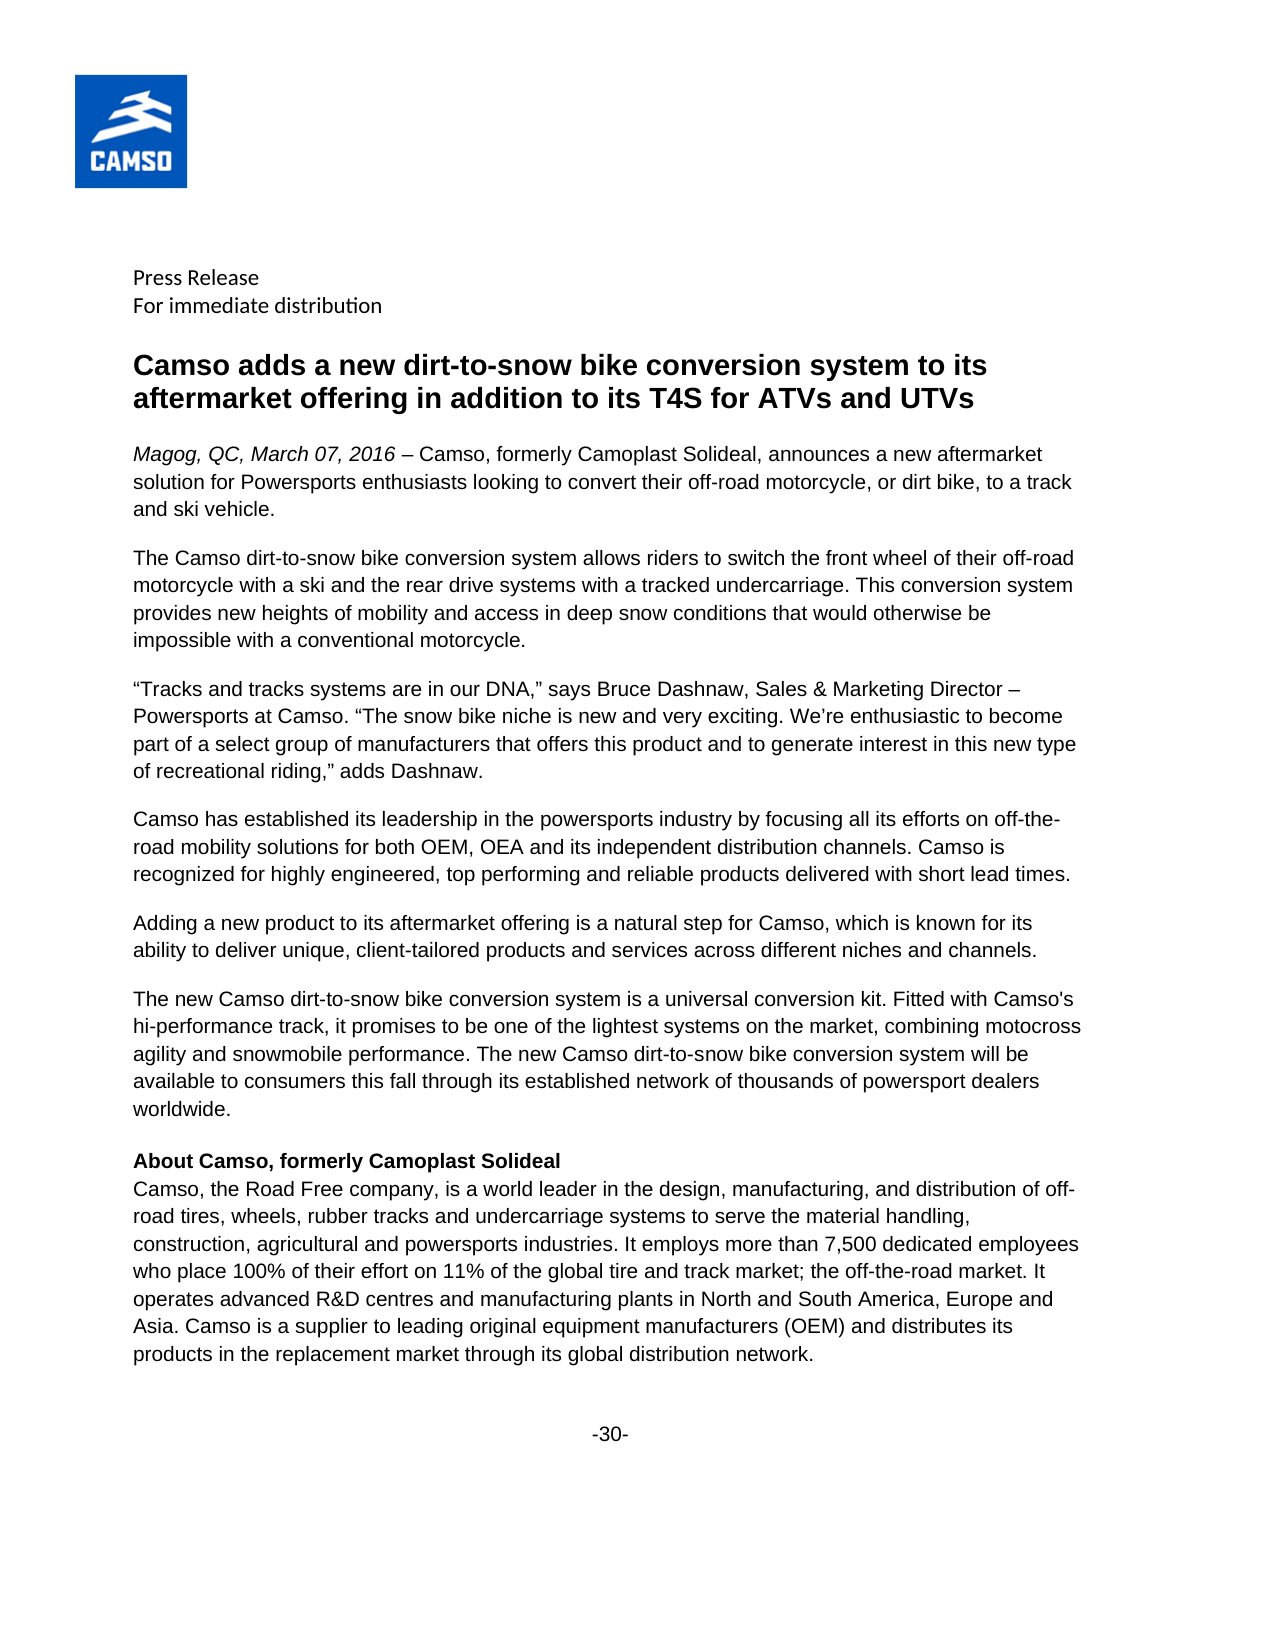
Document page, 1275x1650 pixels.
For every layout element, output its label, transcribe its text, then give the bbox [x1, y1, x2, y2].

text For immediate distribution [133, 292, 1087, 319]
text About Camso, formerly Camoplast Solideal [133, 1149, 1087, 1173]
picture [0, 0, 1275, 264]
text Camso, the Road Free company, is a world leader in the design, manufacturing, and distribution of off-road tires, wheels, rubber tracks and undercarriage systems to serve the material handling, construction, agricultural and powersports industries. It employs more than 7,500 dedicated employees who place 100% of their effort on 11% of the global tire and track market; the off-the-road market. It operates advanced R&D centres and manufacturing plants in North and South America, Europe and Asia. Camso is a supplier to leading original equipment manufacturers (OEM) and distributes its products in the replacement market through its global distribution network. [133, 1176, 1087, 1365]
text “Tracks and tracks systems are in our DNA,” says Bruce Dashnaw, Sales & Marketing Director – Powersports at Camso. “The snow bike niche is new and very exciting. We’re enthusiastic to become part of a select group of manufacturers that offers this product and to generate interest in this new type of recreational riding,” adds Dashnaw. [133, 676, 1087, 783]
text Camso has established its leadership in the powersports industry by focusing all its efforts on off-the-road mobility solutions for both OEM, OEA and its independent distribution channels. Camso is recognized for highly engineered, top performing and reliable products delivered with short lead times. [133, 807, 1087, 886]
text The new Camso dirt-to-snow bike conversion system is a universal conversion kit. Fitted with Camso's hi-performance track, it promises to be one of the lightest systems on the market, combining motocross agility and snowmobile performance. The new Camso dirt-to-snow bike conversion system will be available to consumers this fall through its established network of thousands of powersport dealers worldwide. [133, 986, 1087, 1120]
text Adding a new product to its aftermarket offering is a natural step for Camso, which is known for its ability to deliver unique, client-tailored products and services across different niches and channels. [133, 911, 1087, 962]
text Camso adds a new dirt-to-snow bike conversion system to its aftermarket offering in addition to its T4S for ATVs and UTVs [133, 348, 1087, 415]
text -30- [133, 1421, 1087, 1445]
text The Camso dirt-to-snow bike conversion system allows riders to switch the front wheel of their off-road motorcycle with a ski and the rear drive systems with a tracked undercarriage. This conversion system provides new heights of mobility and access in deep snow conditions that would otherwise be impossible with a conventional motorcycle. [133, 546, 1087, 652]
text Magog, QC, March 07, 2016 – Camso, formerly Camoplast Solideal, announces a new aftermarket solution for Powersports enthusiasts looking to convert their off-road motorcycle, or dirt bike, to a track and ski vehicle. [133, 415, 1087, 521]
text Press Release [133, 150, 1087, 292]
